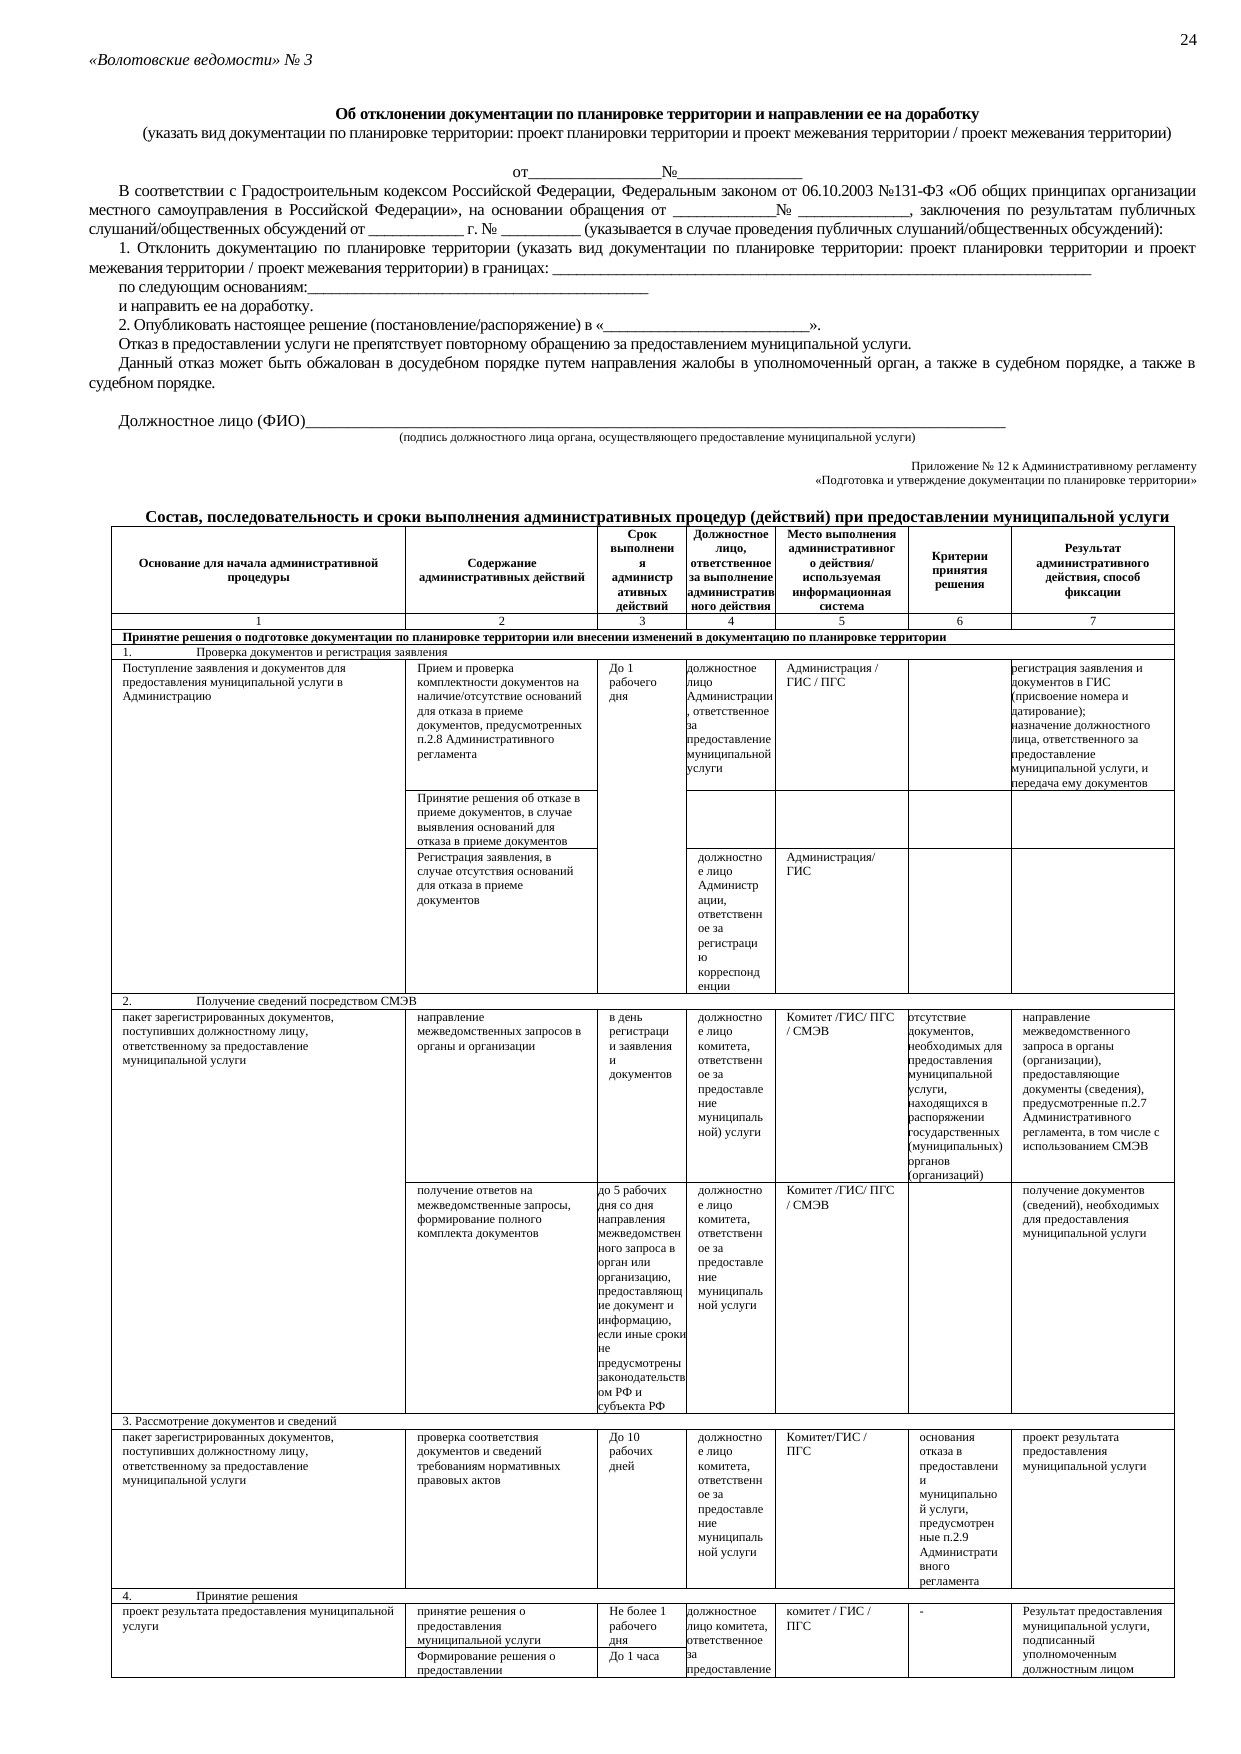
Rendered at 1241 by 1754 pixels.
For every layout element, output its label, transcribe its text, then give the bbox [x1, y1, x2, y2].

text от________________№_______________ [89, 162, 1197, 181]
text Отказ в предоставлении услуги не препятствует повторному обращению за предоставлением муниципальной услуги. [89, 334, 1197, 353]
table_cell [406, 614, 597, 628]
text Состав, последовательность и сроки выполнения административных процедур (действий) при предоставлении муниципальной услуги [89, 507, 1197, 526]
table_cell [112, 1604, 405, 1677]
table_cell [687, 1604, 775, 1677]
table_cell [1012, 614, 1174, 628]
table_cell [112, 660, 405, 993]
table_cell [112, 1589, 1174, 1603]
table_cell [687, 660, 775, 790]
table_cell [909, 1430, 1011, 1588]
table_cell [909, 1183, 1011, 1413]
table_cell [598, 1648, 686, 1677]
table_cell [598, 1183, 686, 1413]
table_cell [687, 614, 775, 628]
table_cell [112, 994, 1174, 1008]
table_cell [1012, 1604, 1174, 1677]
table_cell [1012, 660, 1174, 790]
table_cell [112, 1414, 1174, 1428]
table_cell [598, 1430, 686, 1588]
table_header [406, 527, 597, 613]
text Должностное лицо (ФИО)____________________________________________________________________________________ [89, 411, 1197, 430]
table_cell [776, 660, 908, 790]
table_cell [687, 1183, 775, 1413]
text (указать вид документации по планировке территории: проект планировки территории и проект межевания территории / проект межевания территории) [89, 123, 1197, 142]
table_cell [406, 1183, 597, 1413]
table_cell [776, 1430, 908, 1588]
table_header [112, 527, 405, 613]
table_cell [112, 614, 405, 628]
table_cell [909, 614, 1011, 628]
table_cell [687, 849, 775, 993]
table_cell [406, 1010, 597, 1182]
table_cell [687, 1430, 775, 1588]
text «Подготовка и утверждение документации по планировке территории» [606, 473, 1197, 487]
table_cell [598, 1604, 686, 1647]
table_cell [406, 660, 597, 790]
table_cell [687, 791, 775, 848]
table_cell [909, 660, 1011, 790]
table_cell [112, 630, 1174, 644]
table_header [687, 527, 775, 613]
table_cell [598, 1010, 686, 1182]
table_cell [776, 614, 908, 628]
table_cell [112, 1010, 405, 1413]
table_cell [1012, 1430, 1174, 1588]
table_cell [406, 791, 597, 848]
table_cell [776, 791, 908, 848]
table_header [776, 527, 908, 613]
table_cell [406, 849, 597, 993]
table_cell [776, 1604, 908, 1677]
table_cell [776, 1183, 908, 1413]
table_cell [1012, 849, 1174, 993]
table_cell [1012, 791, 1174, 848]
text Данный отказ может быть обжалован в досудебном порядке путем направления жалобы в уполномоченный орган, а также в судебном порядке, а также в судебном порядке. [89, 353, 1197, 392]
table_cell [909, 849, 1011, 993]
text и направить ее на доработку. [89, 296, 1197, 315]
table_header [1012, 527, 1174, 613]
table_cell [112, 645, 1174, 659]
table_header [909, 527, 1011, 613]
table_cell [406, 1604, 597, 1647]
text Об отклонении документации по планировке территории и направлении ее на доработку [89, 104, 1197, 123]
text по следующим основаниям:___________________________________________ [89, 277, 1197, 296]
text Приложение № 12 к Административному регламенту [650, 459, 1197, 473]
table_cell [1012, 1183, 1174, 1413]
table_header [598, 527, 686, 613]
text В соответствии с Градостроительным кодексом Российской Федерации, Федеральным законом от 06.10.2003 №131-ФЗ «Об общих принципах организации местного самоуправления в Российской Федерации», на основании обращения от _____________№ ______________, заключения по результатам публичных слушаний/общественных обсуждений от ____________ г. № __________ (указывается в случае проведения публичных слушаний/общественных обсуждений): [89, 181, 1197, 238]
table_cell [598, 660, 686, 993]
text 1. Отклонить документацию по планировке территории (указать вид документации по планировке территории: проект планировки территории и проект межевания территории / проект межевания территории) в границах: ____________________________________________________________________ [89, 238, 1197, 277]
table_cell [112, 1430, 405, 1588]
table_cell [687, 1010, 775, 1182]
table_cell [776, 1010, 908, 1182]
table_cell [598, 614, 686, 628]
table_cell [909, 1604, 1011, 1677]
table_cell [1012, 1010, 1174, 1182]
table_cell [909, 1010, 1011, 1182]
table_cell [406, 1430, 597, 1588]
text (подпись должностного лица органа, осуществляющего предоставление муниципальной услуги) [89, 430, 1197, 444]
text 2. Опубликовать настоящее решение (постановление/распоряжение) в «__________________________». [89, 315, 1197, 334]
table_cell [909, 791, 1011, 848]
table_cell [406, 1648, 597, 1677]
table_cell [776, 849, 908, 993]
